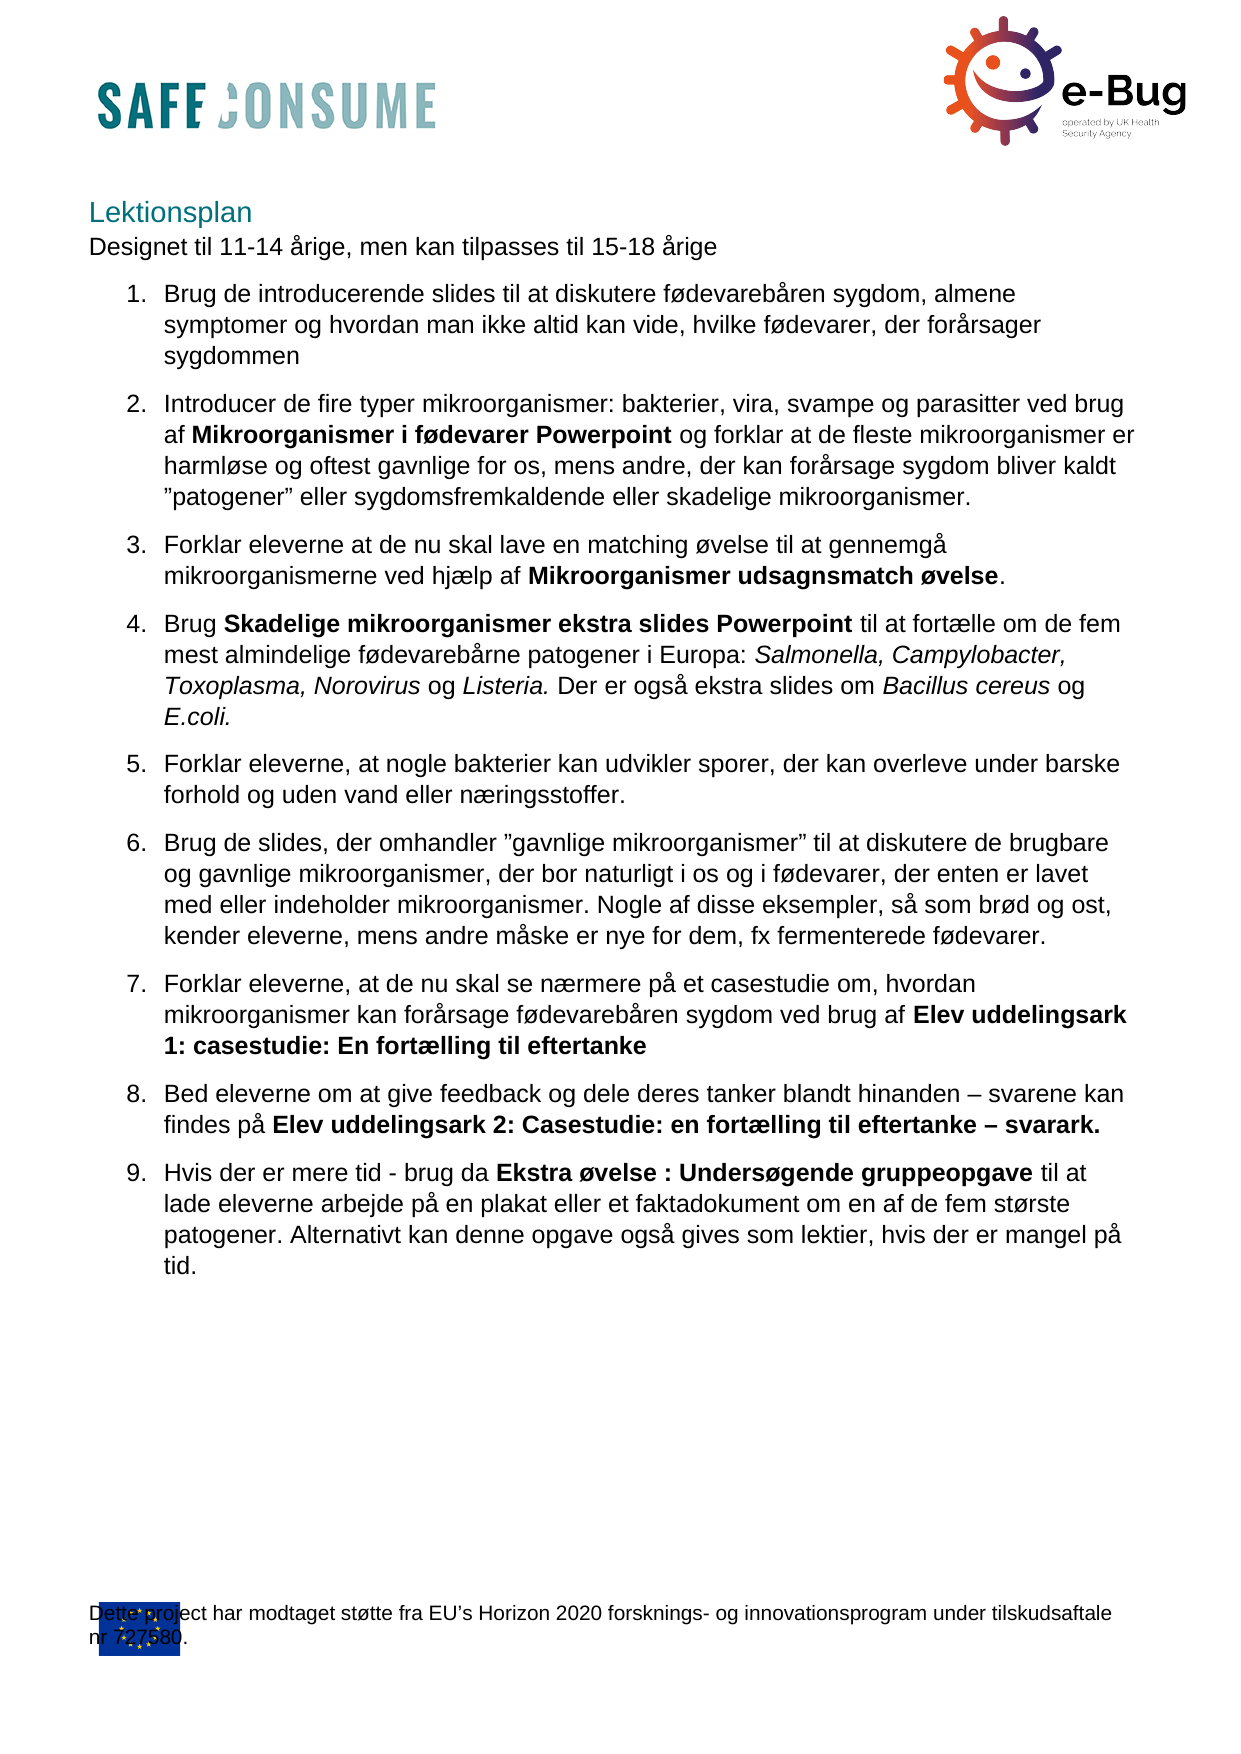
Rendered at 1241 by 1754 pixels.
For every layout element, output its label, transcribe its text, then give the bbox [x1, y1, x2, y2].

list Brug de slides, der omhandler ”gavnlige mikroorganismer” til at diskutere de brugbare og gavnlige mikroorganismer, der bor naturligt i os og i fødevarer, der enten er lavet med eller indeholder mikroorganismer. Nogle af disse eksempler, så som brød og ost, kender eleverne, mens andre måske er nye for dem, fx fermenterede fødevarer. [126, 828, 1137, 950]
list Forklar eleverne, at nogle bakterier kan udvikler sporer, der kan overleve under barske forhold og uden vand eller næringsstoffer. [126, 749, 1137, 809]
picture [943, 16, 1186, 146]
text Lektionsplan [89, 195, 1137, 229]
list Bed eleverne om at give feedback og dele deres tanker blandt hinanden – svarene kan findes på Elev uddelingsark 2: Casestudie: en fortælling til eftertanke – svarark. [126, 1079, 1137, 1139]
picture [98, 1602, 181, 1656]
list Brug Skadelige mikroorganismer ekstra slides Powerpoint til at fortælle om de fem mest almindelige fødevarebårne patogener i Europa: Salmonella, Campylobacter, Toxoplasma, Norovirus og Listeria. Der er også ekstra slides om Bacillus cereus og E.coli. [126, 609, 1137, 731]
list Hvis der er mere tid - brug da Ekstra øvelse : Undersøgende gruppeopgave til at lade eleverne arbejde på en plakat eller et faktadokument om en af de fem største patogener. Alternativt kan denne opgave også gives som lektier, hvis der er mangel på tid. [126, 1158, 1137, 1279]
picture [173, 1631, 179, 1643]
list Introducer de fire typer mikroorganismer: bakterier, vira, svampe og parasitter ved brug af Mikroorganismer i fødevarer Powerpoint og forklar at de fleste mikroorganismer er harmløse og oftest gavnlige for os, mens andre, der kan forårsage sygdom bliver kaldt ”patogener” eller sygdomsfremkaldende eller skadelige mikroorganismer. [126, 389, 1137, 511]
list Forklar eleverne at de nu skal lave en matching øvelse til at gennemgå mikroorganismerne ved hjælp af Mikroorganismer udsagnsmatch øvelse. [126, 530, 1137, 590]
list Forklar eleverne, at de nu skal se nærmere på et casestudie om, hvordan mikroorganismer kan forårsage fødevarebåren sygdom ved brug af Elev uddelingsark 1: casestudie: En fortælling til eftertanke [126, 969, 1137, 1060]
list Brug de introducerende slides til at diskutere fødevarebåren sygdom, almene symptomer og hvordan man ikke altid kan vide, hvilke fødevarer, der forårsager sygdommen [126, 279, 1137, 370]
text Designet til 11-14 årige, men kan tilpasses til 15-18 årige [89, 232, 1137, 260]
